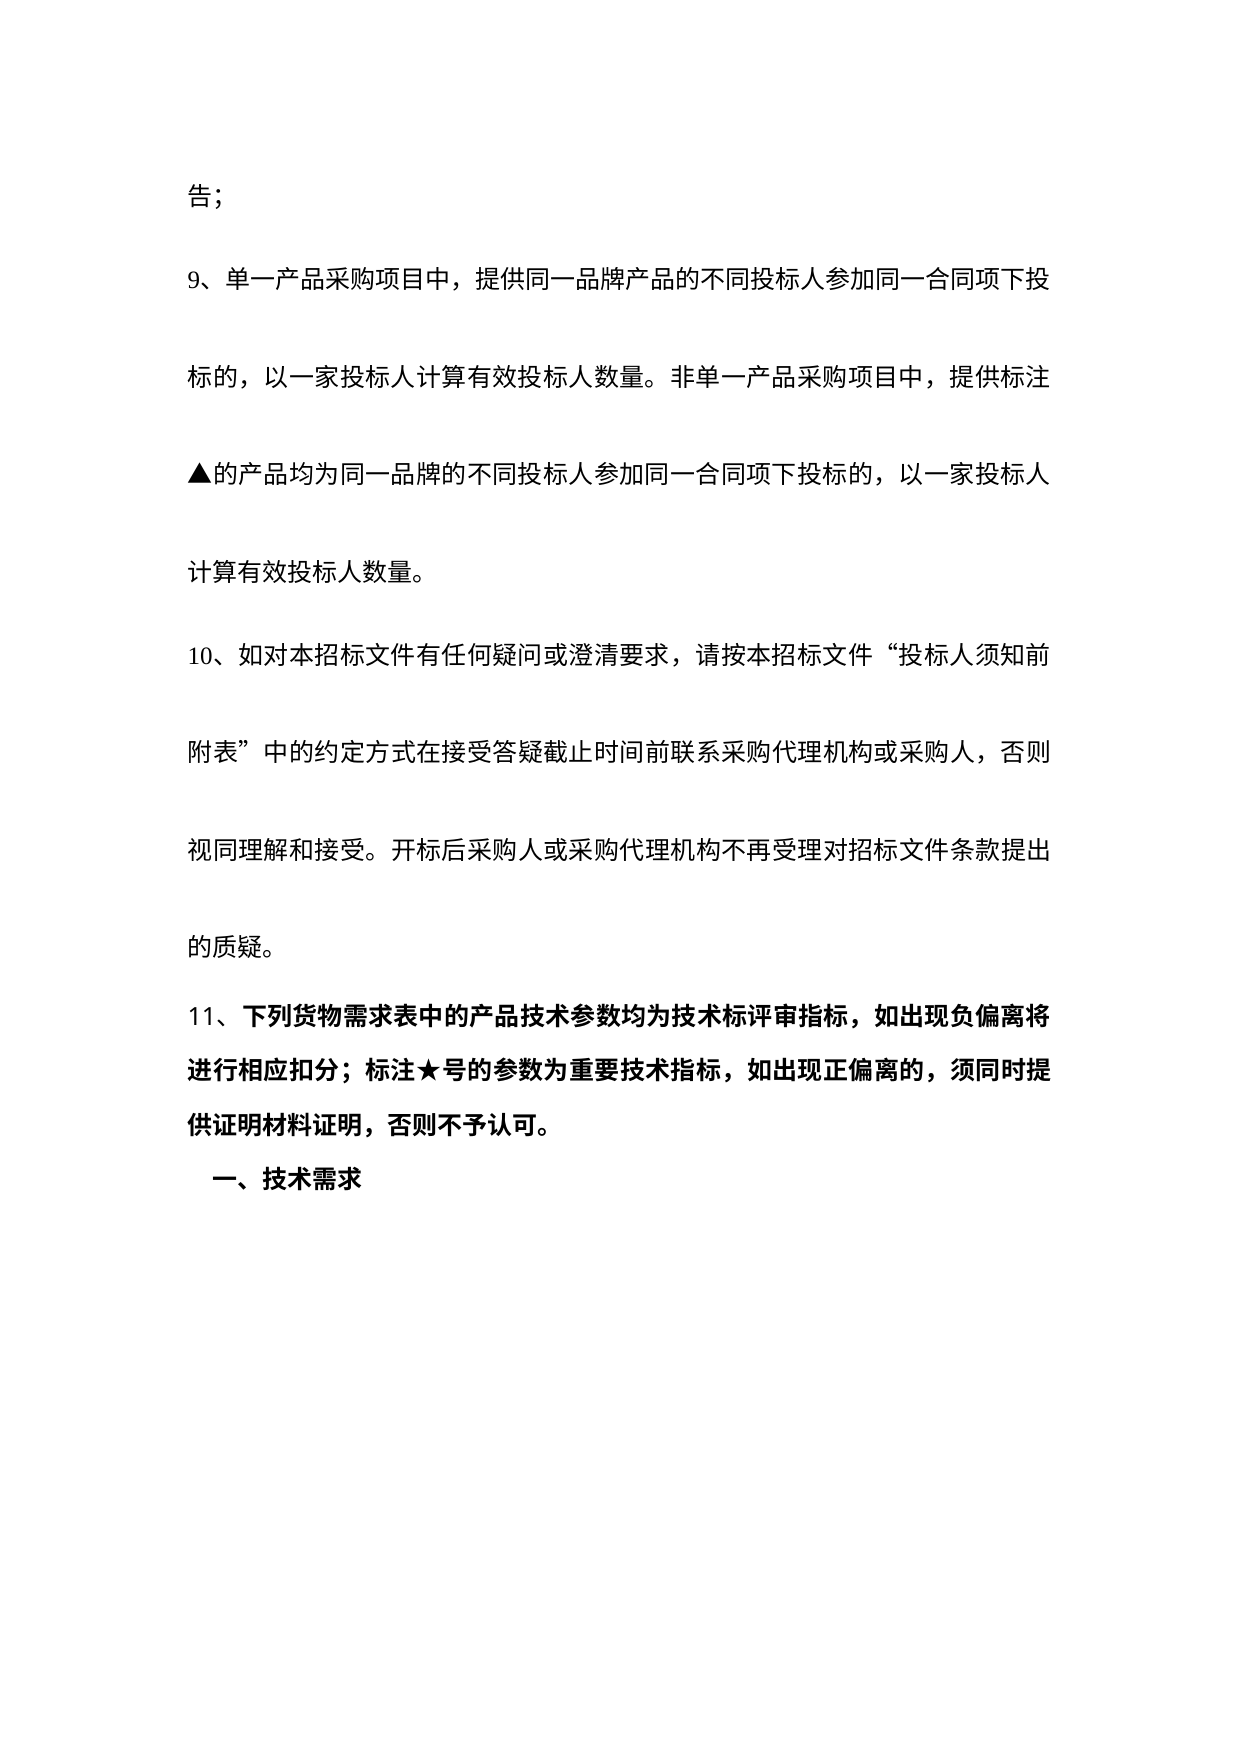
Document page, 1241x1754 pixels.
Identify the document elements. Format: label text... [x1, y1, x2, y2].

text 10、如对本招标文件有任何疑问或澄清要求，请按本招标文件“投标人须知前附表”中的约定方式在接受答疑截止时间前联系采购代理机构或采购人，否则视同理解和接受。开标后采购人或采购代理机构不再受理对招标文件条款提出的质疑。 [187, 621, 1053, 978]
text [187, 162, 1053, 227]
text 一、技术需求 [187, 1159, 1053, 1196]
text 11、下列货物需求表中的产品技术参数均为技术标评审指标，如出现负偏离将进行相应扣分；标注★号的参数为重要技术指标，如出现正偏离的，须同时提供证明材料证明，否则不予认可。 [187, 996, 1053, 1141]
text 9、单一产品采购项目中，提供同一品牌产品的不同投标人参加同一合同项下投标的，以一家投标人计算有效投标人数量。非单一产品采购项目中，提供标注▲的产品均为同一品牌的不同投标人参加同一合同项下投标的，以一家投标人计算有效投标人数量。 [187, 245, 1053, 603]
